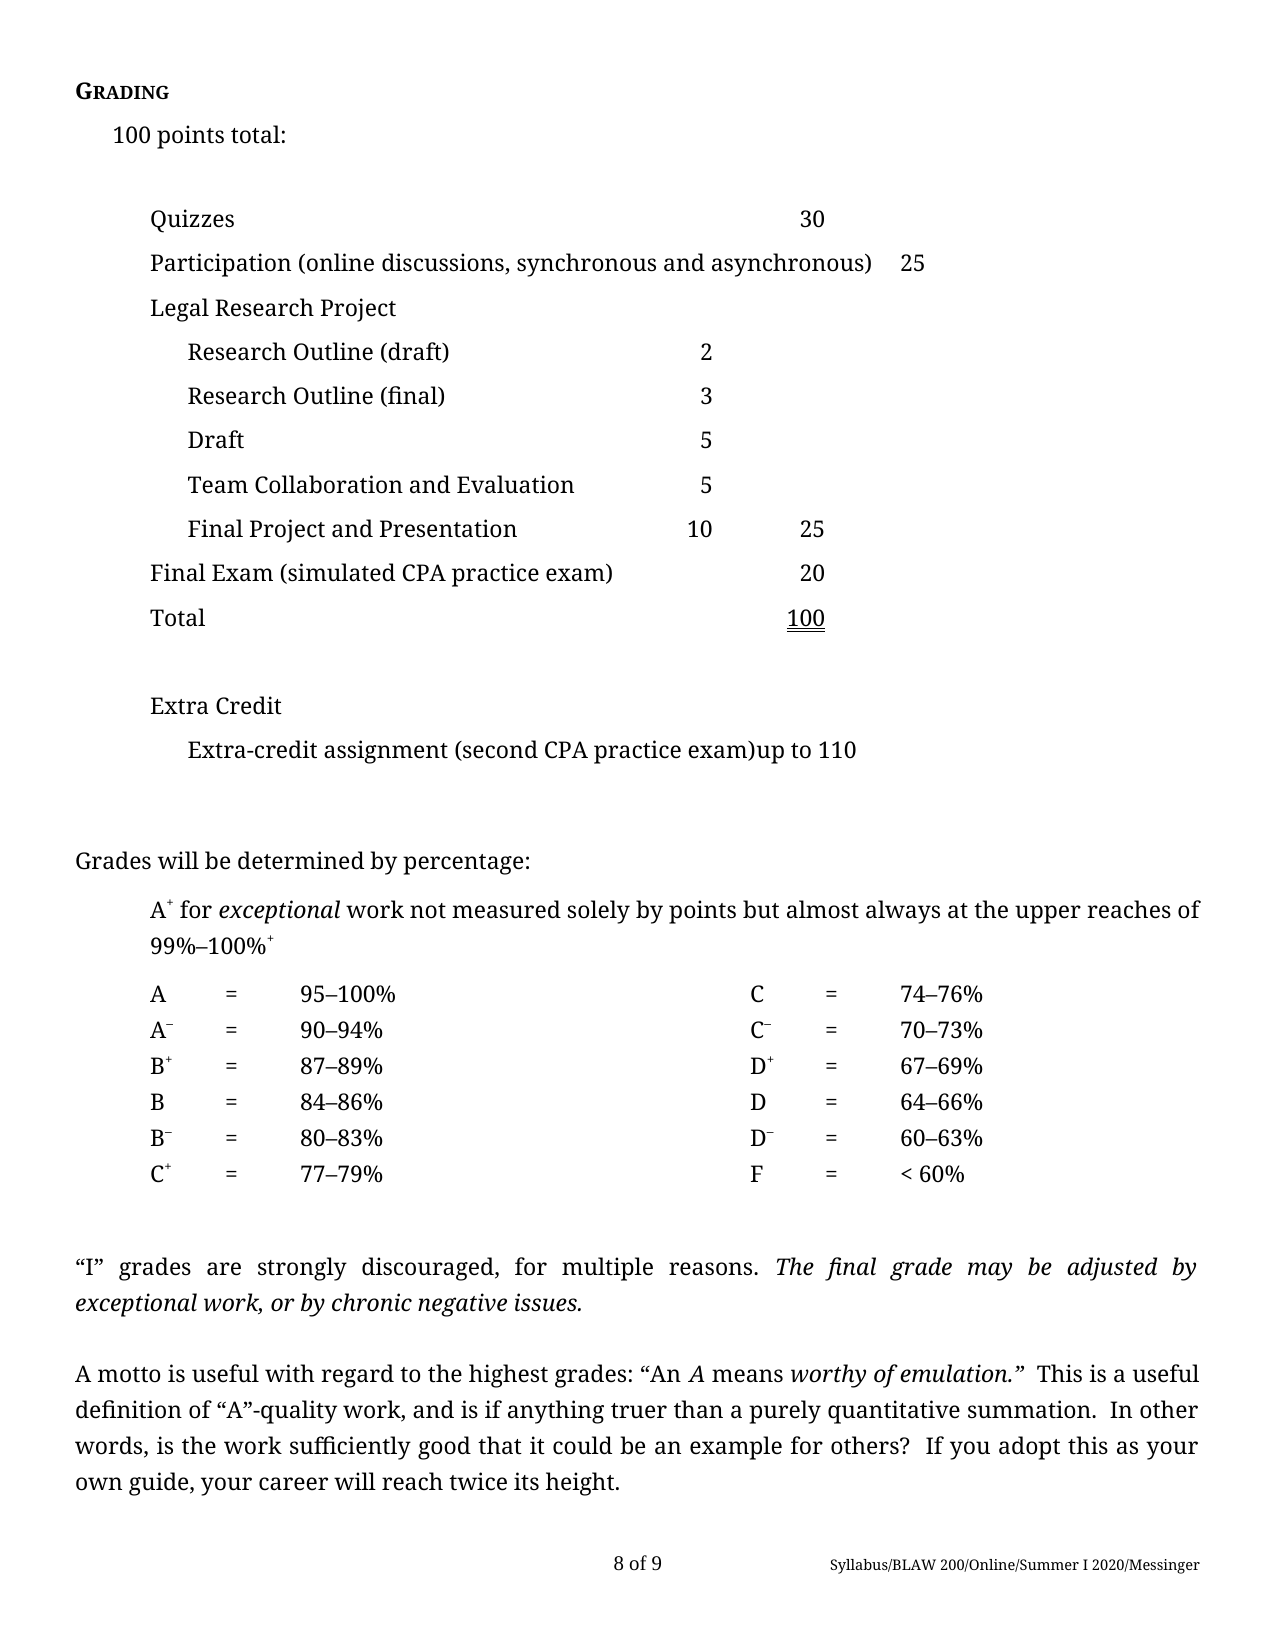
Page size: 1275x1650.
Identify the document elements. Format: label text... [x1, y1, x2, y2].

text B = 84–86% [150, 1086, 600, 1117]
text Team Collaboration and Evaluation 5 [150, 469, 1200, 500]
text Research Outline (final) 3 [150, 380, 1200, 411]
text C = 74–76% [750, 978, 1200, 1009]
text Final Exam (simulated CPA practice exam) 20 [150, 557, 1200, 588]
text D = 64–66% [750, 1086, 1200, 1117]
text Grading [75, 75, 1200, 106]
text A = 95–100% [150, 978, 600, 1009]
text F = < 60% [750, 1158, 1200, 1189]
text C+ = 77–79% [150, 1158, 600, 1189]
text Extra Credit [150, 690, 1200, 721]
text A motto is useful with regard to the highest grades: “An A means worthy of emulation.” This is a useful definition of “A”-quality work, and is if anything truer than a purely quantitative summation. In other words, is the work sufficiently good that it could be an example for others? If you adopt this as your own guide, your career will reach twice its height. [75, 1358, 1200, 1497]
text B– = 80–83% [150, 1122, 600, 1153]
text B+ = 87–89% [150, 1050, 600, 1081]
text Participation (online discussions, synchronous and asynchronous) 25 [150, 247, 1200, 279]
text Legal Research Project [150, 292, 1200, 323]
text Total 100 [150, 602, 1200, 633]
text Final Project and Presentation 10 25 [150, 513, 1200, 544]
text A– = 90–94% [150, 1014, 600, 1045]
text D– = 60–63% [750, 1122, 1200, 1153]
text 100 points total: [112, 119, 1200, 150]
text A+ for exceptional work not measured solely by points but almost always at the upper reaches of 99%–100%+ [150, 894, 1200, 961]
text D+ = 67–69% [750, 1050, 1200, 1081]
text Extra-credit assignment (second CPA practice exam) up to 110 [150, 734, 1200, 766]
text “I” grades are strongly discouraged, for multiple reasons. The final grade may be adjusted by exceptional work, or by chronic negative issues. [75, 1251, 1200, 1318]
text Draft 5 [150, 424, 1200, 456]
text Quizzes 30 [150, 203, 1200, 234]
text Research Outline (draft) 2 [150, 336, 1200, 367]
text C– = 70–73% [750, 1014, 1200, 1045]
text Grades will be determined by percentage: [75, 845, 1200, 877]
